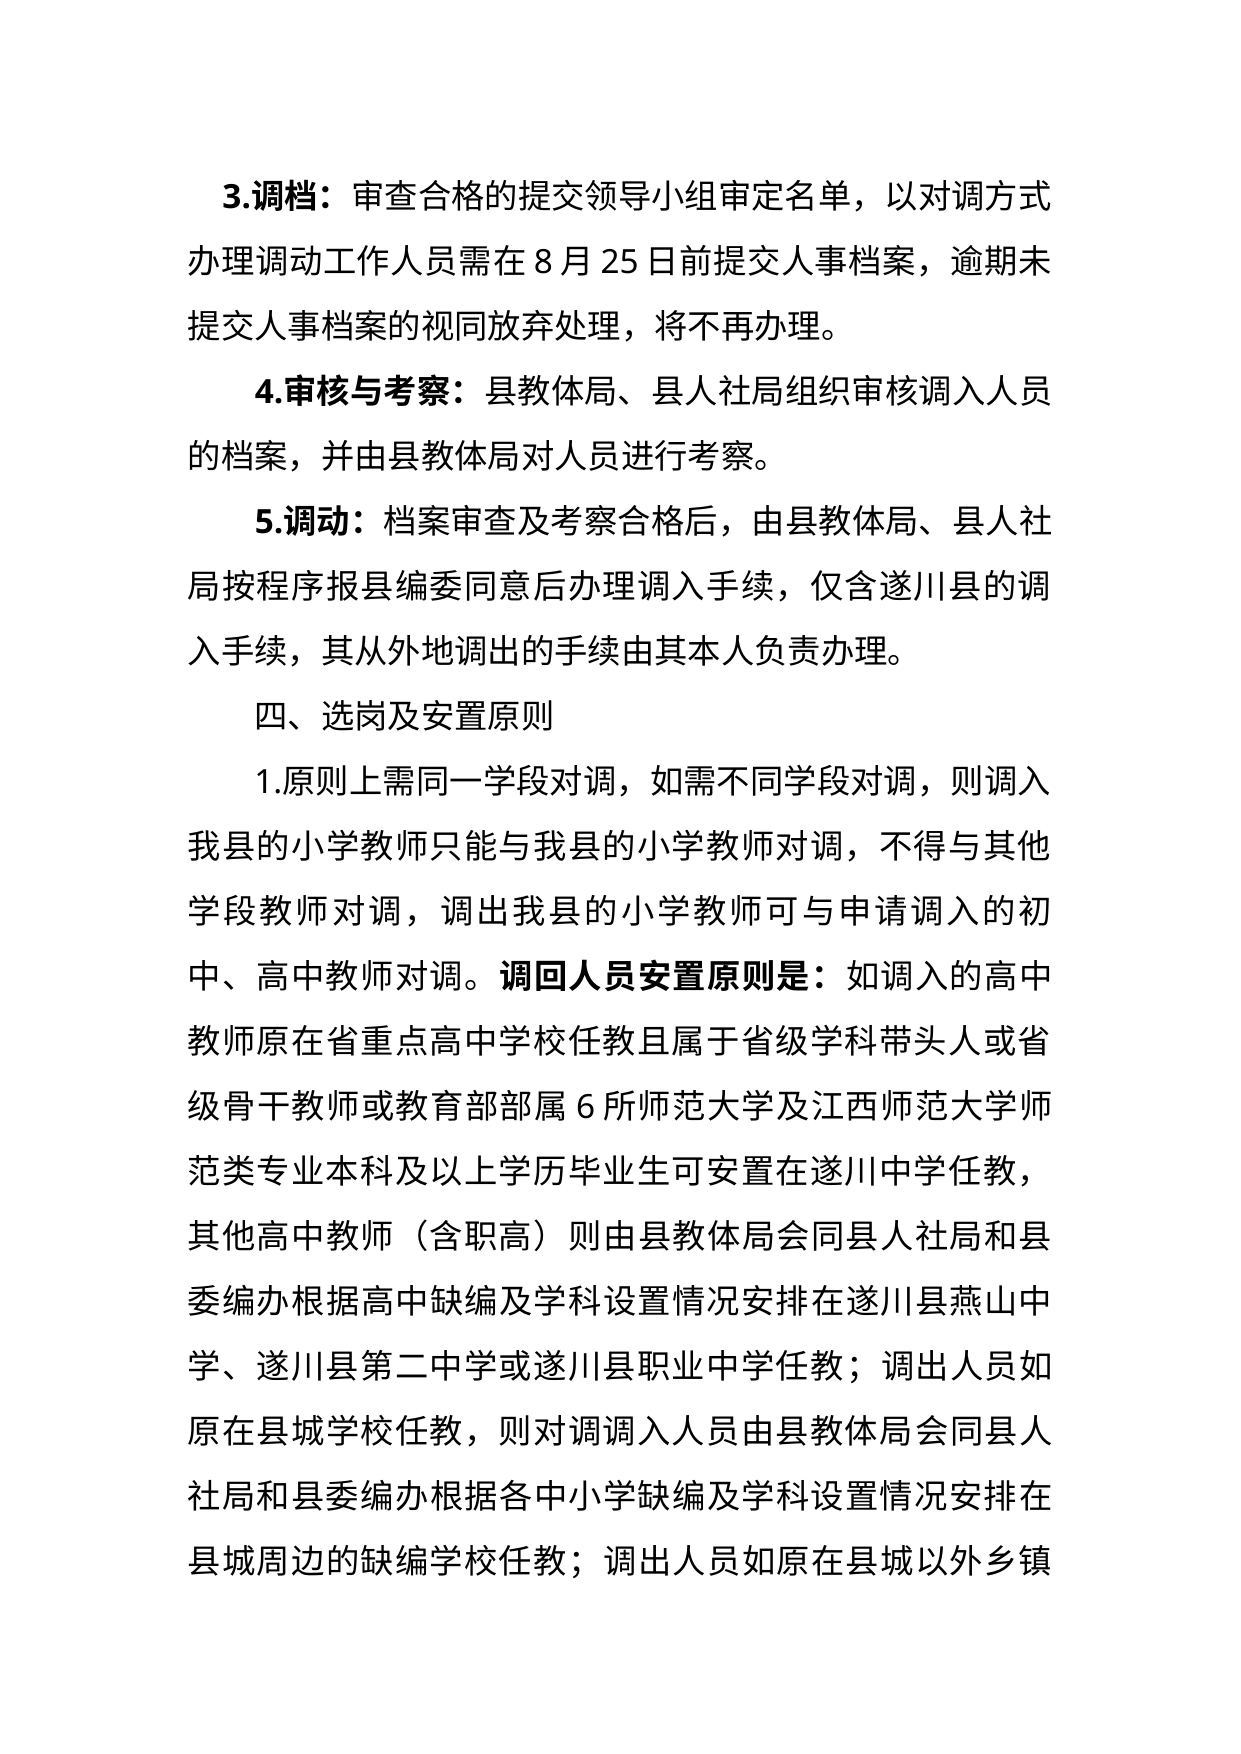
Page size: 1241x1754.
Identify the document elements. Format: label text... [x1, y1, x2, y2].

text 四、选岗及安置原则 [187, 682, 1053, 747]
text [187, 747, 1053, 1592]
list 5.调动：档案审查及考察合格后，由县教体局、县人社局按程序报县编委同意后办理调入手续，仅含遂川县的调入手续，其从外地调出的手续由其本人负责办理。 [187, 487, 1053, 682]
text 3.调档：审查合格的提交领导小组审定名单，以对调方式办理调动工作人员需在8月25日前提交人事档案，逾期未提交人事档案的视同放弃处理，将不再办理。 [187, 162, 1053, 357]
text 4.审核与考察：县教体局、县人社局组织审核调入人员的档案，并由县教体局对人员进行考察。 [187, 357, 1053, 487]
